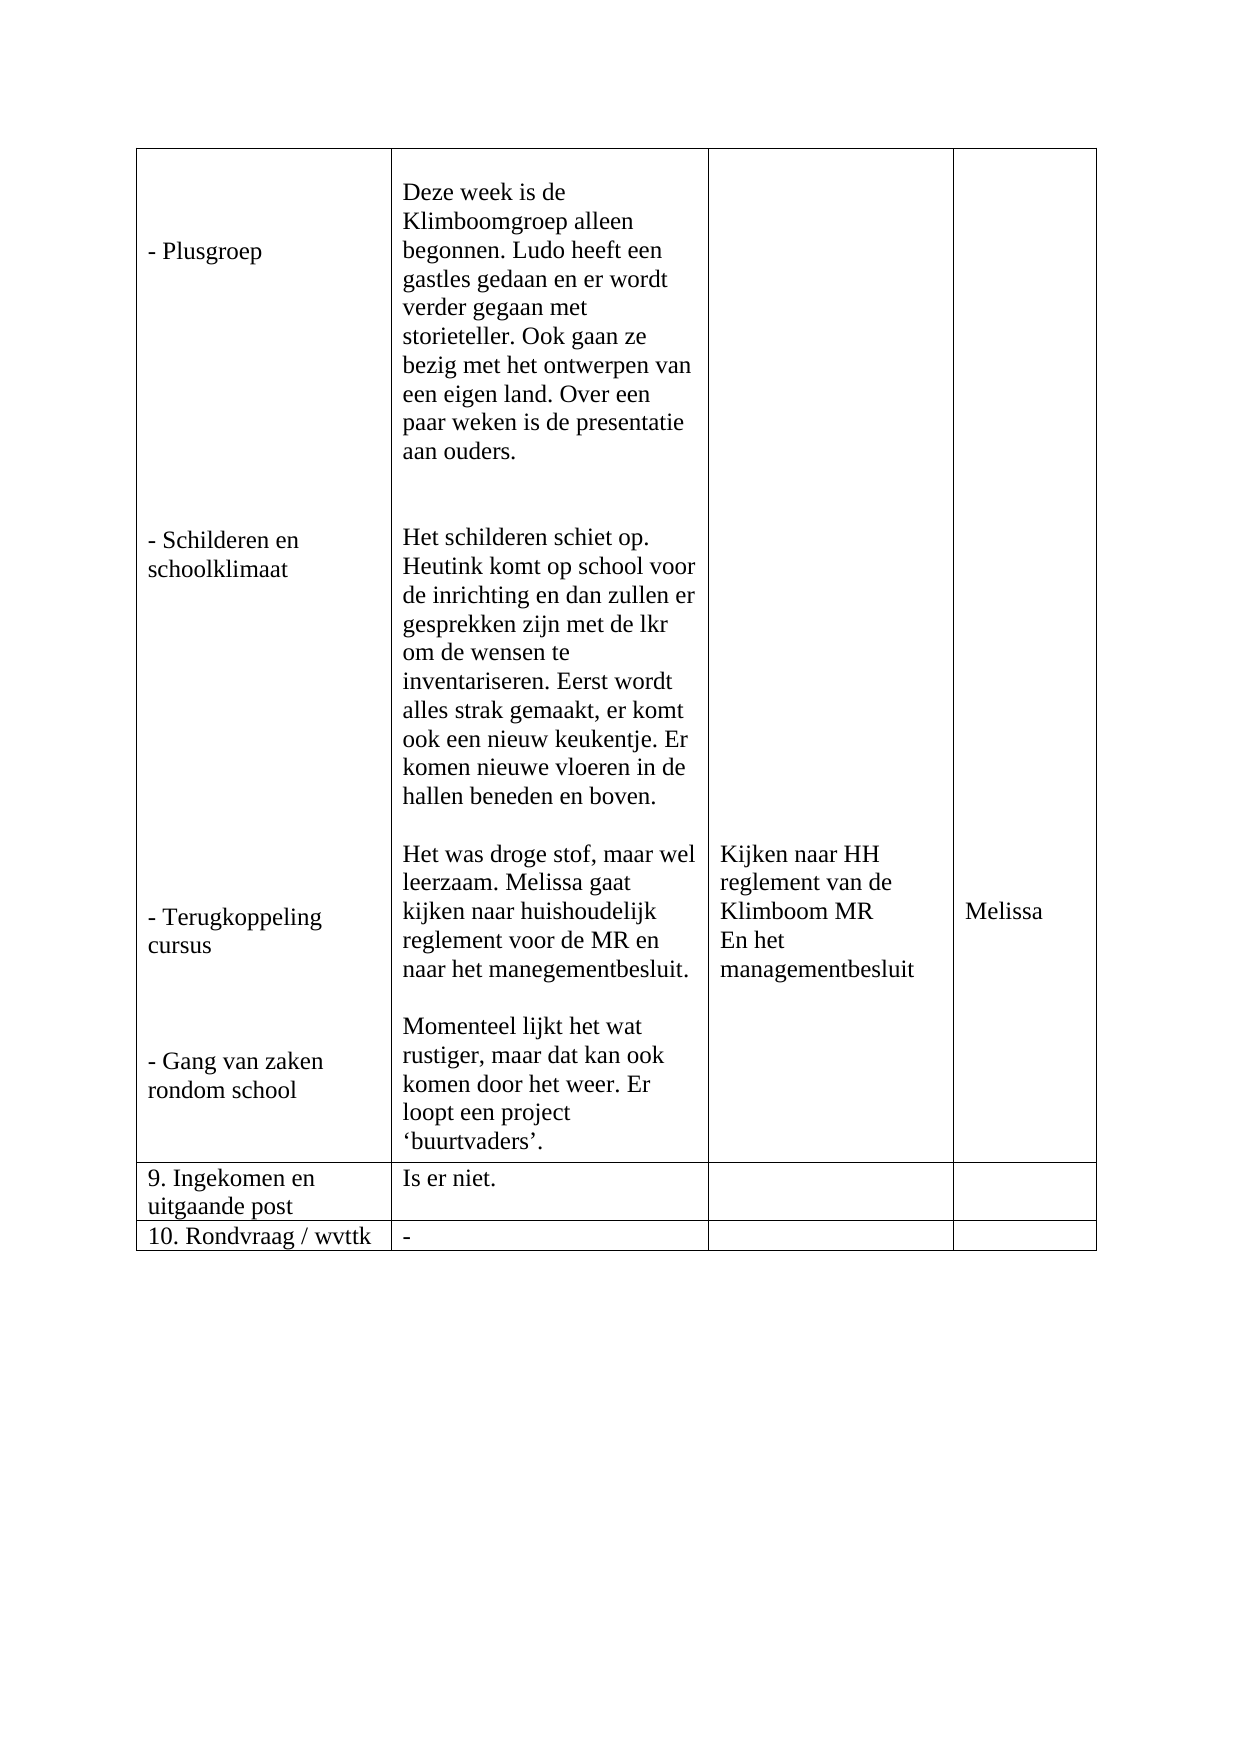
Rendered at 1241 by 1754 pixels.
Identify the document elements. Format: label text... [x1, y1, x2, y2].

table_cell Is er niet. [392, 1163, 708, 1220]
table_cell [709, 149, 953, 1162]
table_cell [392, 149, 708, 1162]
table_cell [137, 149, 391, 1162]
table_cell [954, 1221, 1096, 1250]
table_cell 9. Ingekomen en uitgaande post [137, 1163, 391, 1220]
table_cell [709, 1163, 953, 1220]
table_cell [709, 1221, 953, 1250]
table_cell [954, 149, 1096, 1162]
table_cell - [392, 1221, 708, 1250]
table_cell 10. Rondvraag / wvttk [137, 1221, 391, 1250]
table_cell [954, 1163, 1096, 1220]
